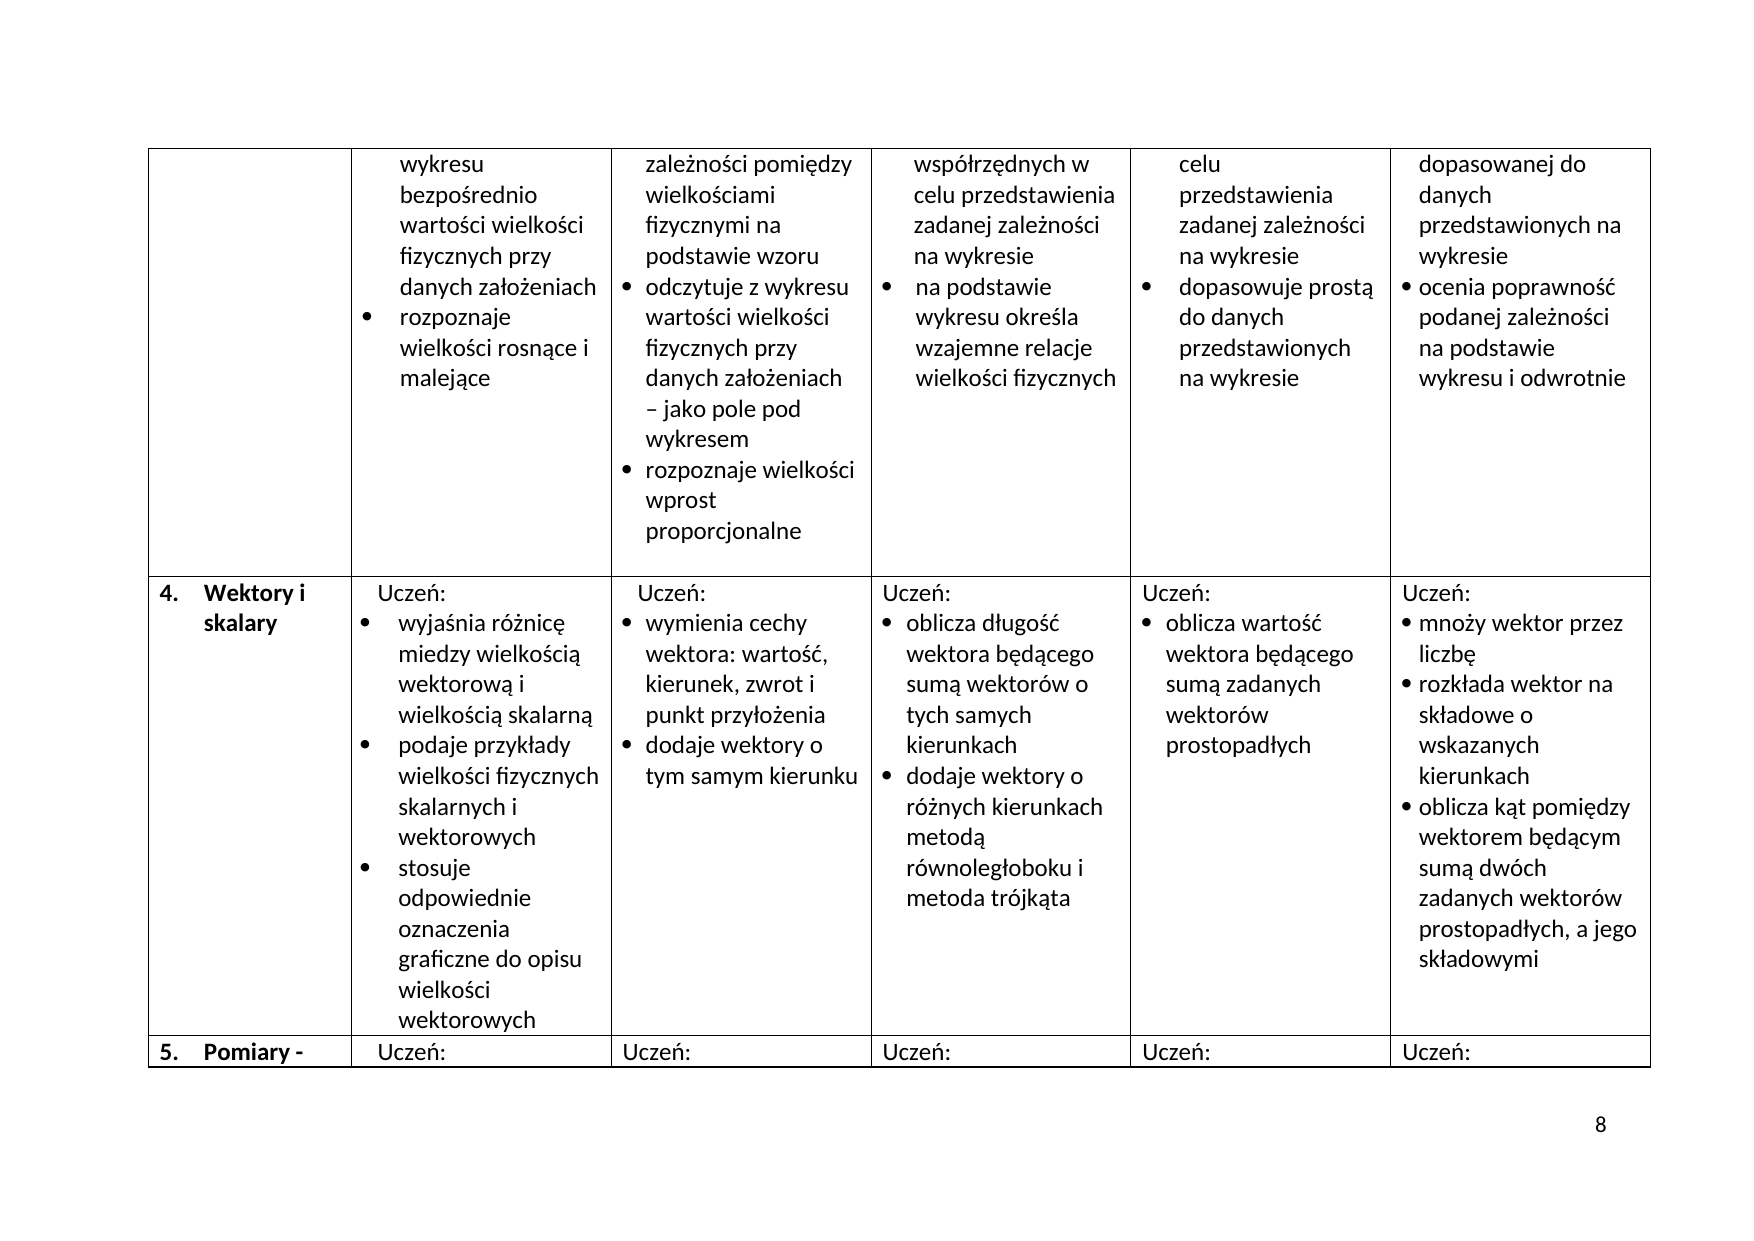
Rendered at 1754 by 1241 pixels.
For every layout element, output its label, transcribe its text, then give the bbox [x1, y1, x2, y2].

table_cell Uczeń: mnoży wektor przez liczbę rozkłada wektor na składowe o wskazanych kierunkach oblicza kąt pomiędzy wektorem będącym sumą dwóch zadanych wektorów prostopadłych, a jego składowymi [1391, 577, 1650, 1035]
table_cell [352, 1036, 611, 1066]
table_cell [352, 149, 611, 576]
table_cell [612, 1036, 871, 1066]
table_cell Uczeń: wyjaśnia różnicę miedzy wielkością wektorową i wielkością skalarną podaje przykłady wielkości fizycznych skalarnych i wektorowych stosuje odpowiednie oznaczenia graficzne do opisu wielkości wektorowych [352, 577, 611, 1035]
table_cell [149, 149, 351, 576]
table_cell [1391, 1036, 1650, 1066]
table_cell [149, 1036, 351, 1066]
table_cell Uczeń: oblicza wartość wektora będącego sumą zadanych wektorów prostopadłych [1131, 577, 1390, 1035]
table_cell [1391, 149, 1650, 576]
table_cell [872, 1036, 1130, 1066]
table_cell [1131, 149, 1390, 576]
table_cell Wektory i skalary [149, 577, 351, 1035]
table_cell Uczeń: wymienia cechy wektora: wartość, kierunek, zwrot i punkt przyłożenia dodaje wektory o tym samym kierunku [612, 577, 871, 1035]
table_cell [1131, 1036, 1390, 1066]
table_cell Uczeń: oblicza długość wektora będącego sumą wektorów o tych samych kierunkach dodaje wektory o różnych kierunkach metodą równoległoboku i metoda trójkąta [872, 577, 1130, 1035]
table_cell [612, 149, 871, 576]
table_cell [872, 149, 1130, 576]
